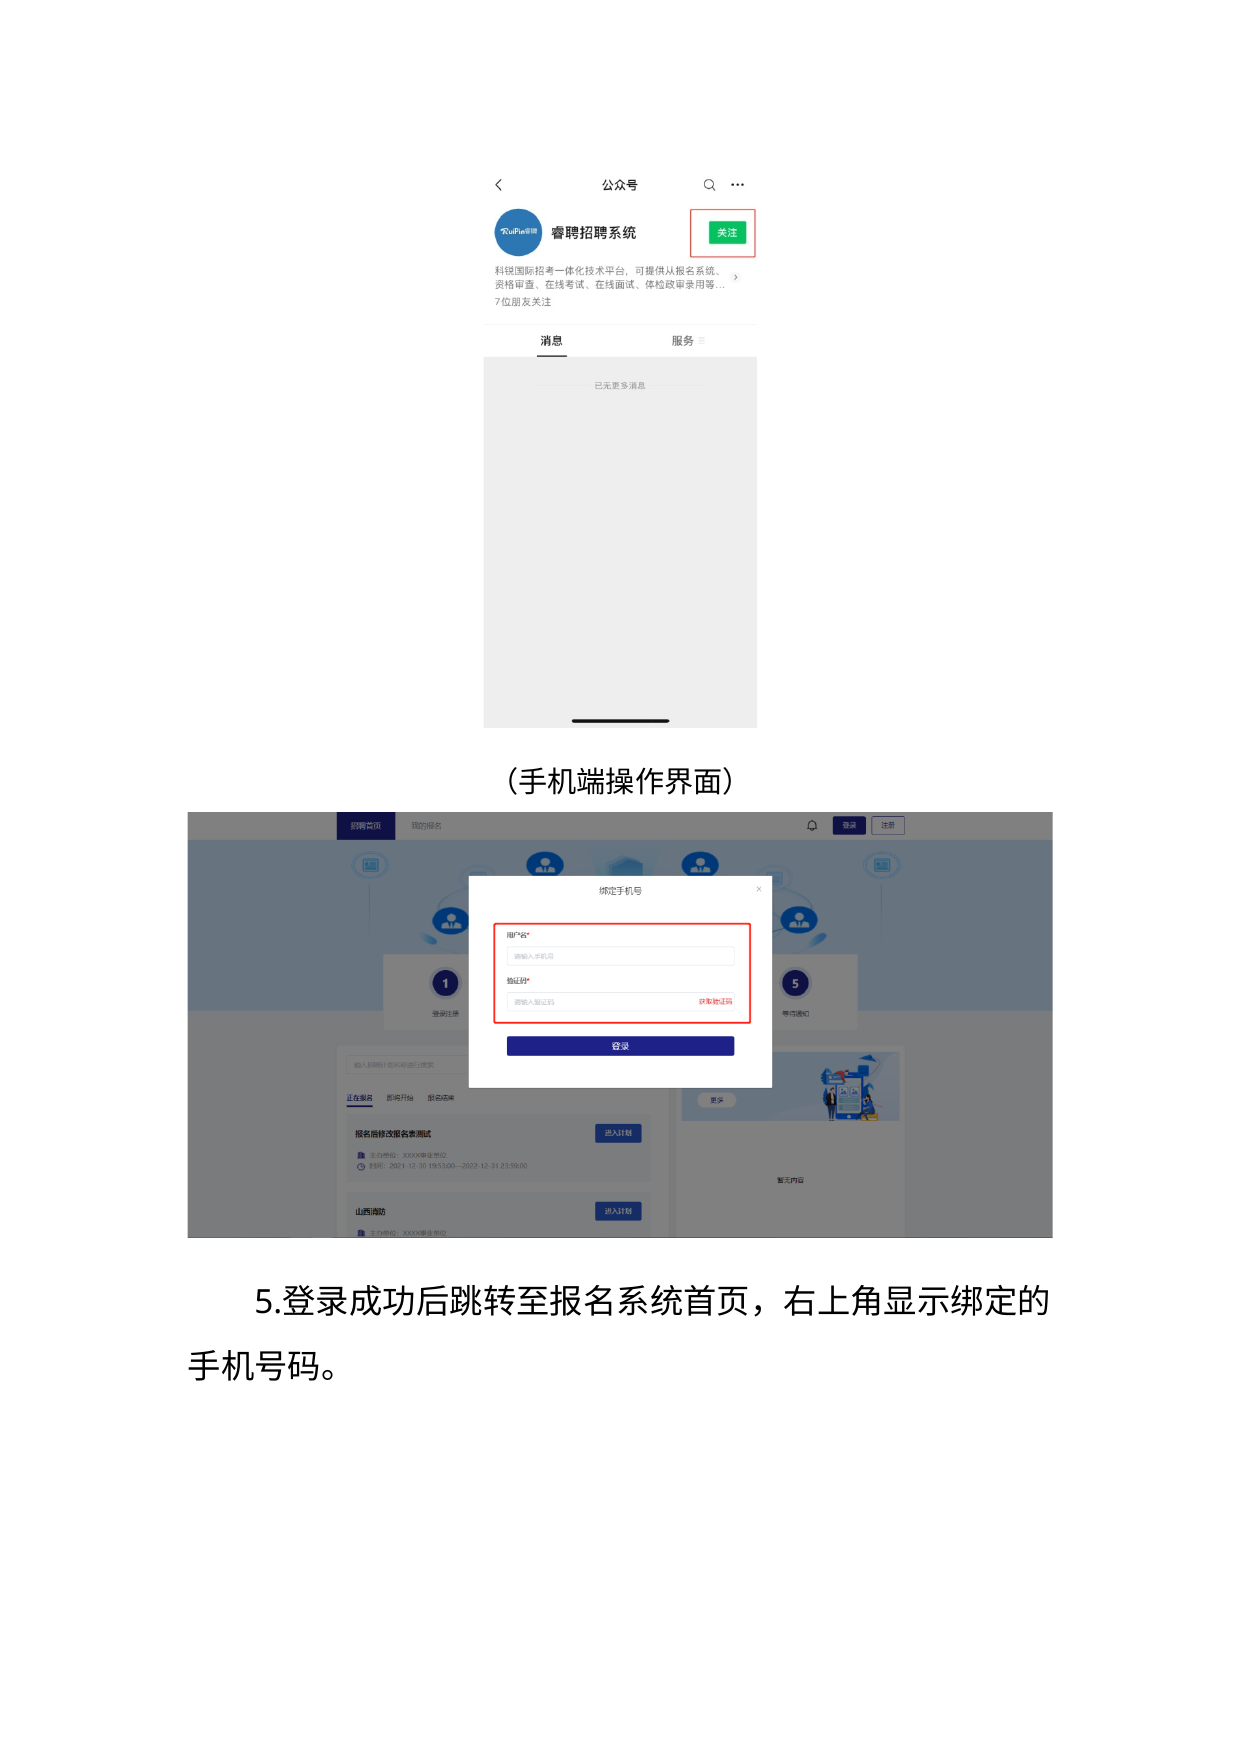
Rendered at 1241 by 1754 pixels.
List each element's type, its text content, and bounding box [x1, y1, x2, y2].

picture [483, 162, 757, 728]
text 5.登录成功后跳转至报名系统首页，右上角显示绑定的手机号码。 [187, 1267, 1053, 1397]
picture [187, 812, 1053, 1238]
text （手机端操作界面） [187, 747, 1053, 812]
